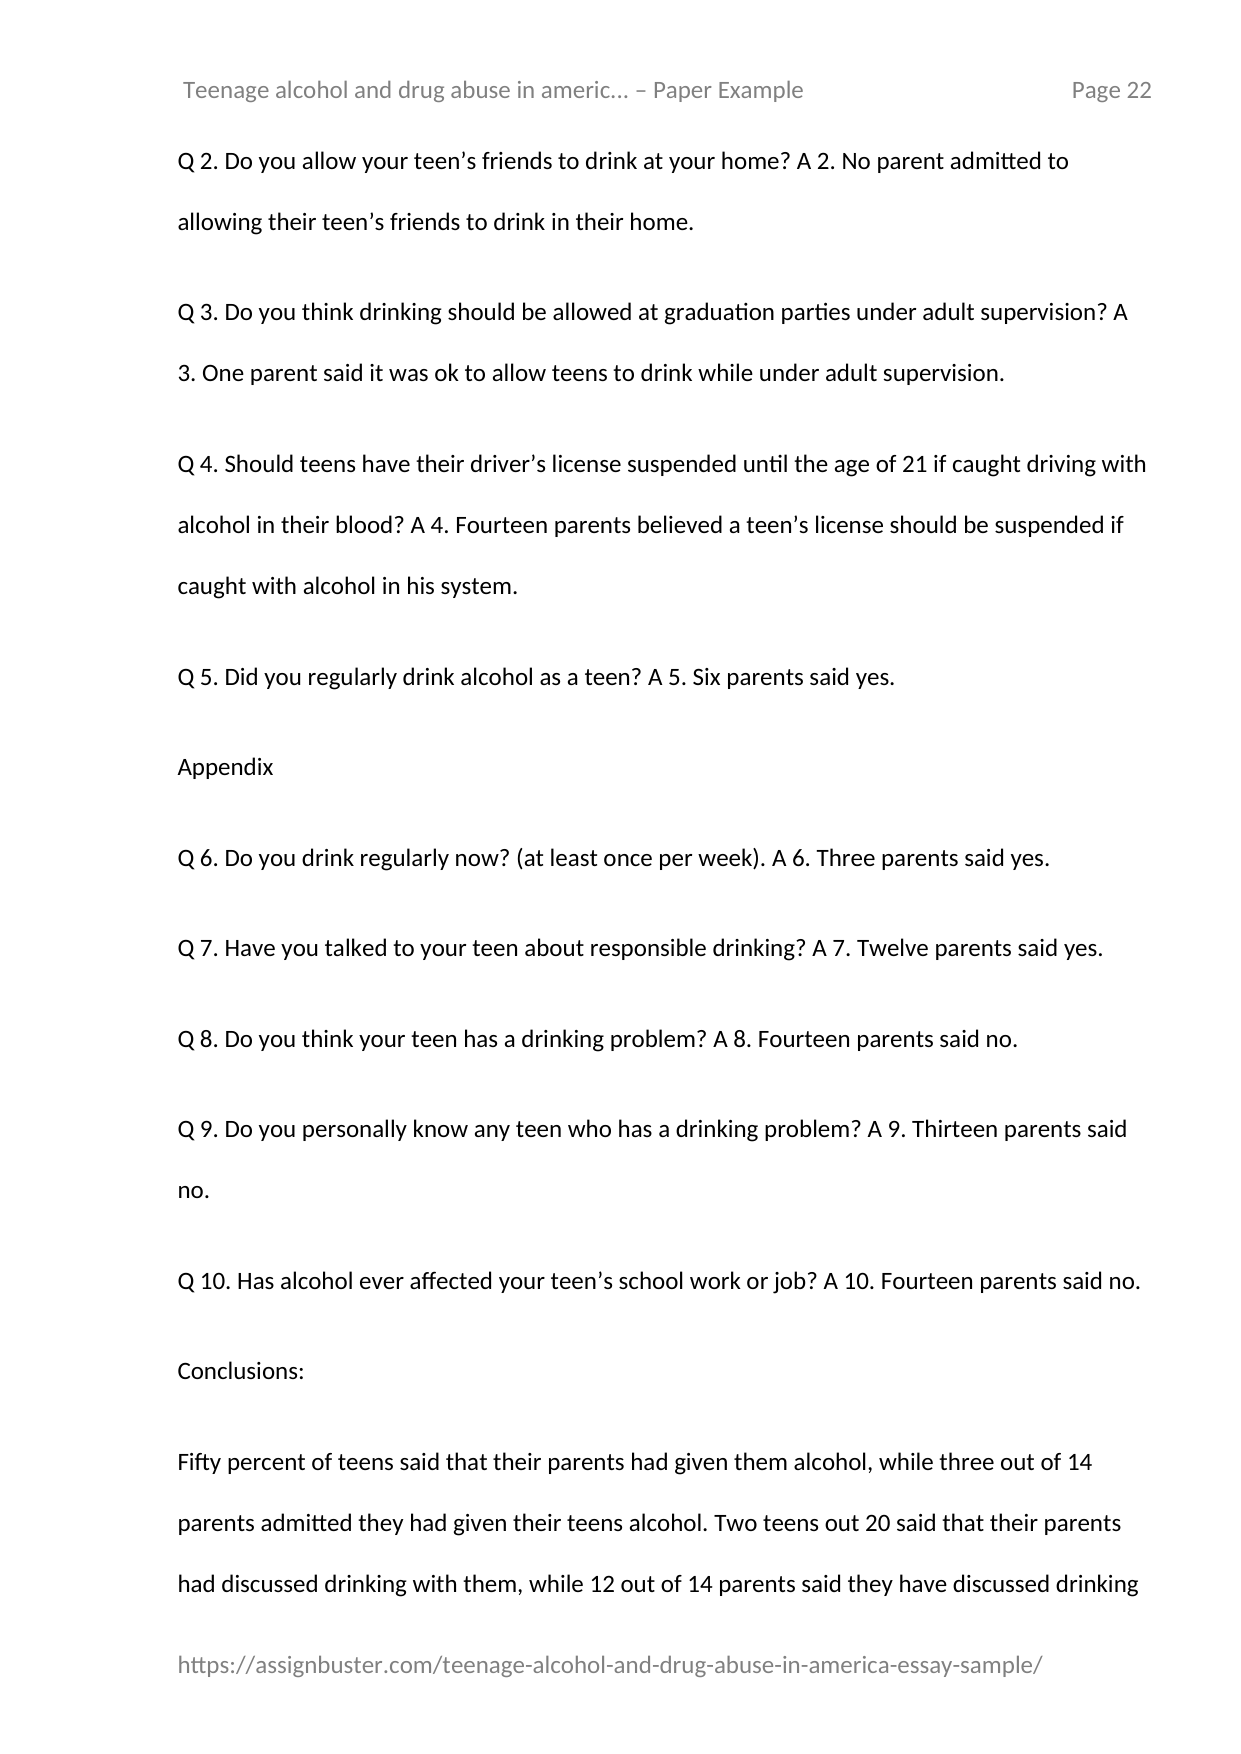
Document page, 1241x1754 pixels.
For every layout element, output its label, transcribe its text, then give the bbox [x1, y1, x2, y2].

text Q 3. Do you think drinking should be allowed at graduation parties under adult supervision? A 3. One parent said it was ok to allow teens to drink while under adult supervision. [177, 297, 1152, 388]
text Q 4. Should teens have their driver’s license suspended until the age of 21 if caught driving with alcohol in their blood? A 4. Fourteen parents believed a teen’s license should be suspended if caught with alcohol in his system. [177, 448, 1152, 601]
text Q 10. Has alcohol ever affected your teen’s school work or job? A 10. Fourteen parents said no. [177, 1265, 1152, 1295]
text Conclusions: [177, 1355, 1152, 1386]
text Q 2. Do you allow your teen’s friends to drink at your home? A 2. No parent admitted to allowing their teen’s friends to drink in their home. [177, 145, 1152, 237]
text Q 7. Have you talked to your teen about responsible drinking? A 7. Twelve parents said yes. [177, 932, 1152, 963]
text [177, 1446, 1152, 1598]
text Q 8. Do you think your teen has a drinking problem? A 8. Fourteen parents said no. [177, 1023, 1152, 1053]
text Q 6. Do you drink regularly now? (at least once per week). A 6. Three parents said yes. [177, 842, 1152, 872]
text Q 5. Did you regularly drink alcohol as a teen? A 5. Six parents said yes. [177, 661, 1152, 691]
text Appendix [177, 751, 1152, 782]
text Q 9. Do you personally know any teen who has a drinking problem? A 9. Thirteen parents said no. [177, 1113, 1152, 1205]
